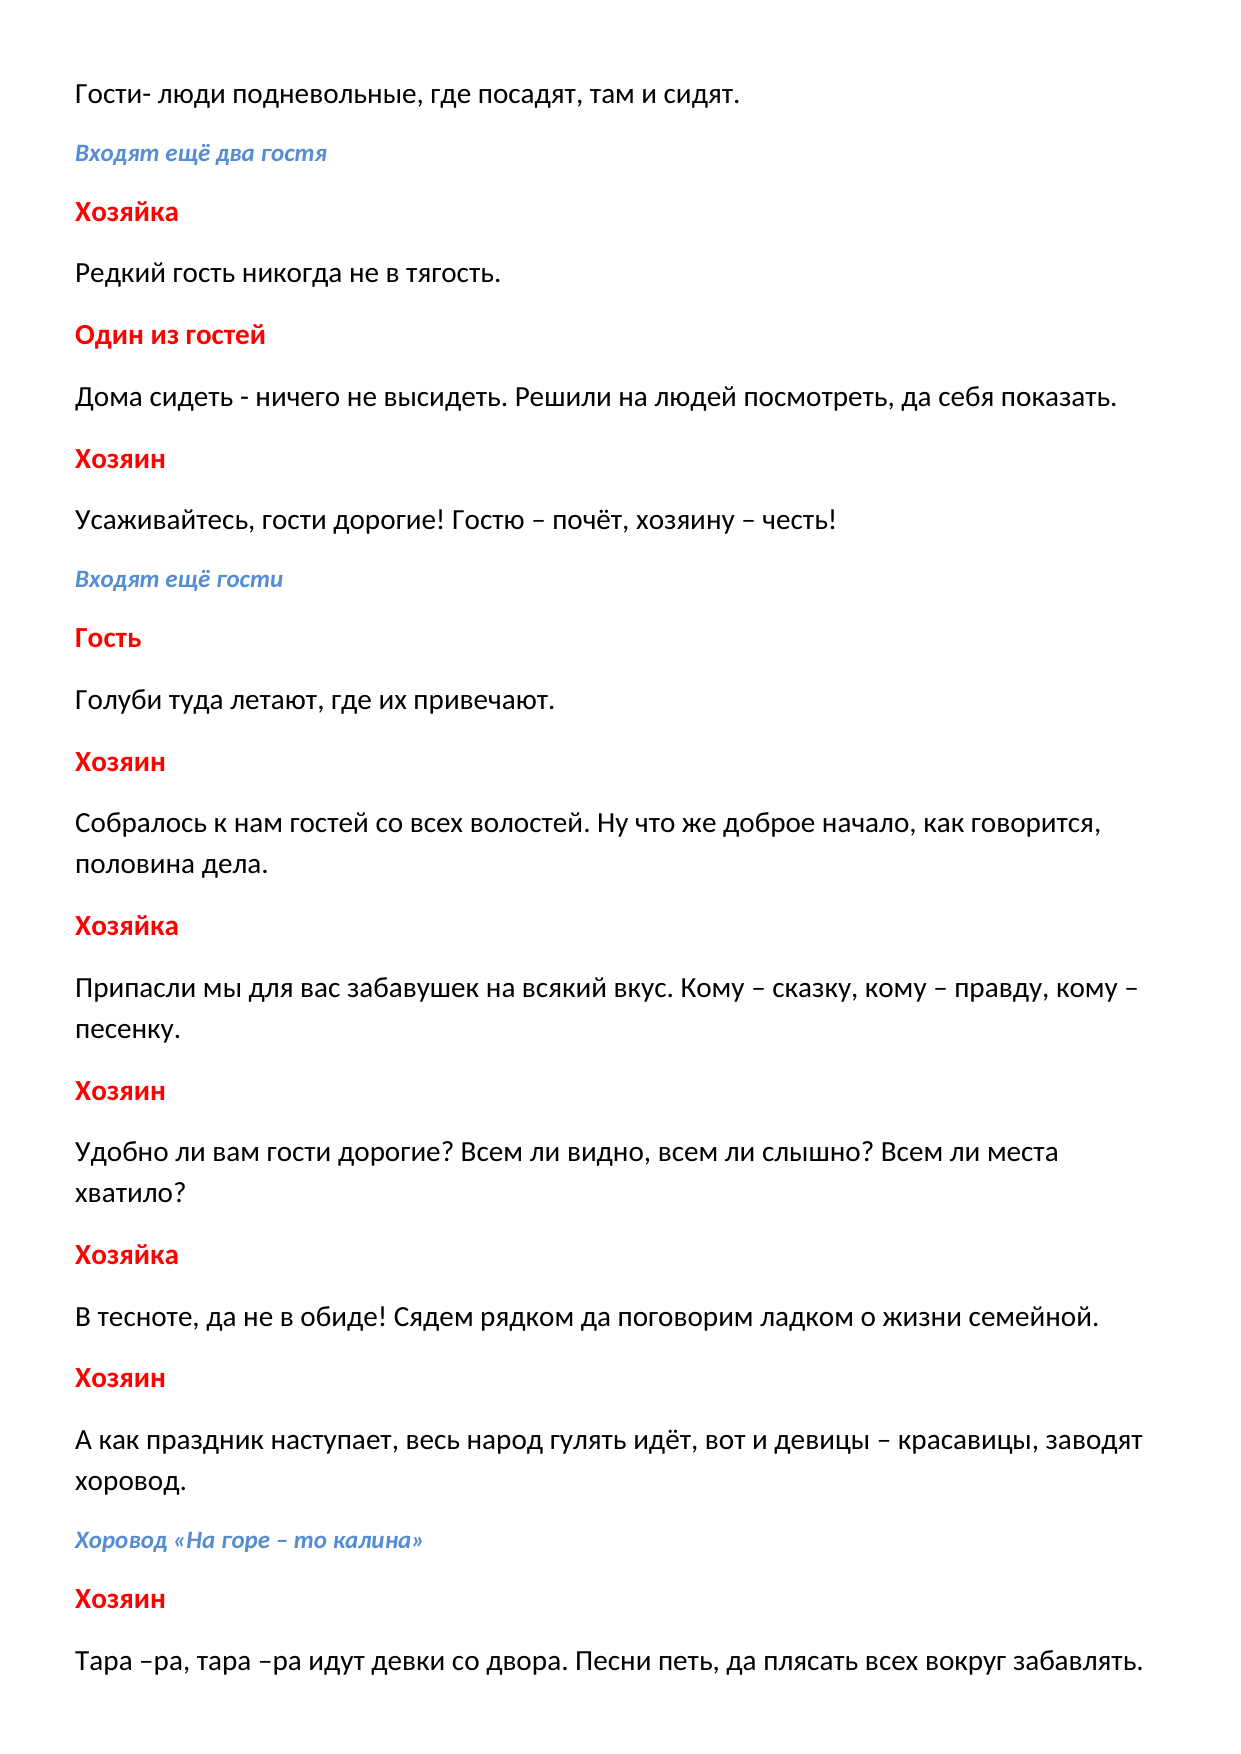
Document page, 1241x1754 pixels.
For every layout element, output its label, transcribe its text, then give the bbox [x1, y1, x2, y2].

text А как праздник наступает, весь народ гулять идёт, вот и девицы – красавицы, заводят хоровод. [75, 1421, 1165, 1498]
text Редкий гость никогда не в тягость. [75, 254, 1165, 290]
text Хозяйка [75, 907, 1165, 943]
text Гость [75, 619, 1165, 655]
text Хозяйка [75, 193, 1165, 228]
text Припасли мы для вас забавушек на всякий вкус. Кому – сказку, кому – правду, кому – песенку. [75, 969, 1165, 1045]
text Хозяин [75, 1580, 1165, 1616]
text Хоровод «На горе – то калина» [75, 1524, 1165, 1554]
text В тесноте, да не в обиде! Сядем рядком да поговорим ладком о жизни семейной. [75, 1298, 1165, 1333]
text Усаживайтесь, гости дорогие! Гостю – почёт, хозяину – честь! [75, 501, 1165, 537]
text Хозяйка [75, 1236, 1165, 1272]
text Хозяин [75, 440, 1165, 475]
text Входят ещё гости [75, 563, 1165, 594]
text Хозяин [75, 743, 1165, 778]
text Один из гостей [75, 316, 1165, 352]
text Удобно ли вам гости дорогие? Всем ли видно, всем ли слышно? Всем ли места хватило? [75, 1133, 1165, 1210]
text Тара –ра, тара –ра идут девки со двора. Песни петь, да плясать всех вокруг забавлять. [75, 1642, 1165, 1677]
text Хозяин [75, 1359, 1165, 1395]
text Голуби туда летают, где их привечают. [75, 681, 1165, 716]
text Дома сидеть - ничего не высидеть. Решили на людей посмотреть, да себя показать. [75, 378, 1165, 413]
text Гости- люди подневольные, где посадят, там и сидят. [75, 75, 1165, 111]
text Входят ещё два гостя [75, 137, 1165, 167]
text Собралось к нам гостей со всех волостей. Ну что же доброе начало, как говорится, половина дела. [75, 804, 1165, 881]
text Хозяин [75, 1072, 1165, 1107]
